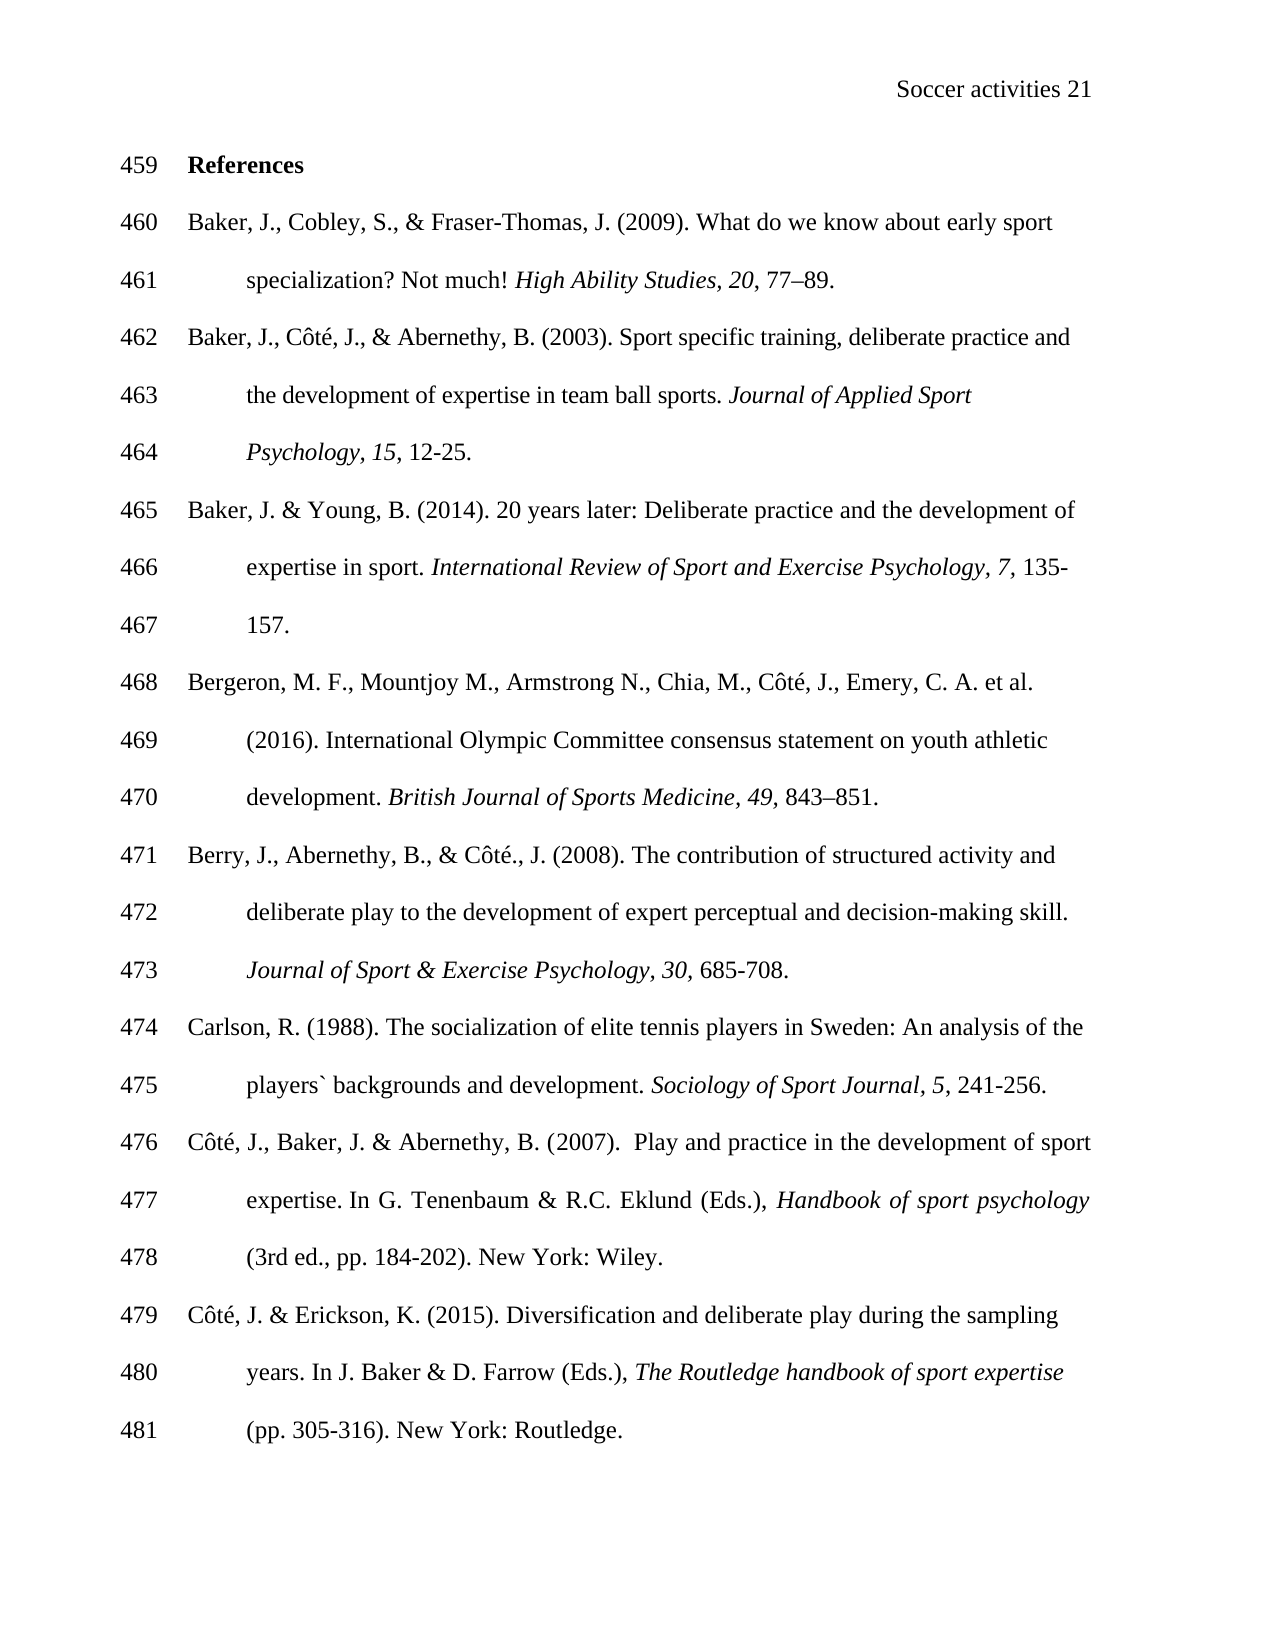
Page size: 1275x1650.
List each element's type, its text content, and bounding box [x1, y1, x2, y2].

text Baker, J., Côté, J., & Abernethy, B. (2003). Sport specific training, deliberate practice and the development of expertise in team ball sports. Journal of Applied Sport Psychology, 15, 12-25. [187, 322, 1092, 466]
text Bergeron, M. F., Mountjoy M., Armstrong N., Chia, M., Côté, J., Emery, C. A. et al. (2016). International Olympic Committee consensus statement on youth athletic development. British Journal of Sports Medicine, 49, 843–851. [187, 667, 1092, 811]
text Baker, J., Cobley, S., & Fraser-Thomas, J. (2009). What do we know about early sport specialization? Not much! High Ability Studies, 20, 77–89. [187, 207, 1092, 294]
text Baker, J. & Young, B. (2014). 20 years later: Deliberate practice and the development of expertise in sport. International Review of Sport and Exercise Psychology, 7, 135-157. [187, 495, 1092, 639]
text References [187, 150, 1092, 179]
text Côté, J. & Erickson, K. (2015). Diversification and deliberate play during the sampling years. In J. Baker & D. Farrow (Eds.), The Routledge handbook of sport expertise (pp. 305-316). New York: Routledge. [187, 1300, 1092, 1444]
text Berry, J., Abernethy, B., & Côté., J. (2008). The contribution of structured activity and deliberate play to the development of expert perceptual and decision-making skill. Journal of Sport & Exercise Psychology, 30, 685-708. [187, 840, 1092, 984]
text Carlson, R. (1988). The socialization of elite tennis players in Sweden: An analysis of the players` backgrounds and development. Sociology of Sport Journal, 5, 241-256. [187, 1012, 1092, 1099]
text Côté, J., Baker, J. & Abernethy, B. (2007). Play and practice in the development of sport expertise. In G. Tenenbaum & R.C. Eklund (Eds.), Handbook of sport psychology (3rd ed., pp. 184-202). New York: Wiley. [187, 1127, 1092, 1271]
